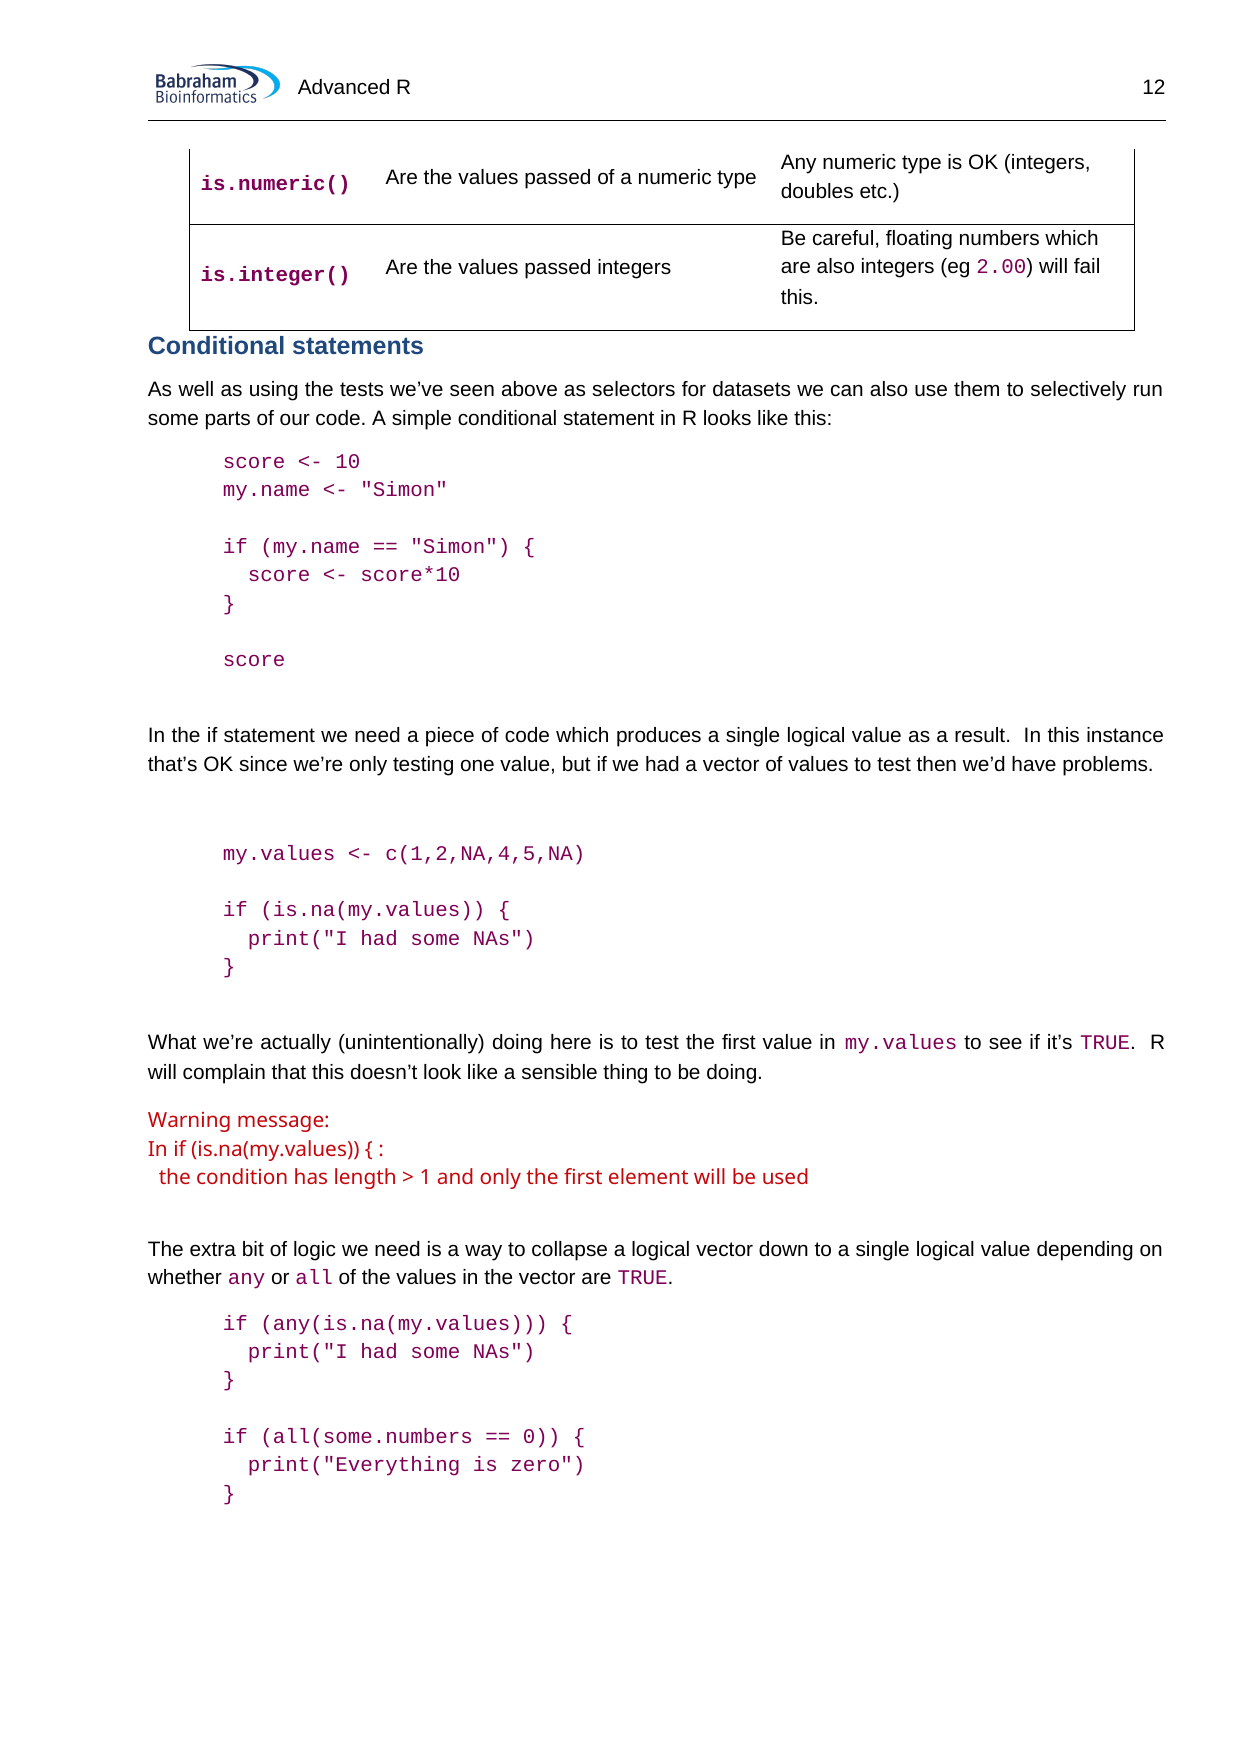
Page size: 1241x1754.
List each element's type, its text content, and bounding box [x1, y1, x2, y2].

text score <- 10 [223, 451, 1165, 474]
subtitle Conditional statements [148, 331, 1165, 360]
text if (is.na(my.values)) { [223, 899, 1165, 923]
text The extra bit of logic we need is a way to collapse a logical vector down to a single logical value depending on whether any or all of the values in the vector are TRUE. [148, 1236, 1165, 1291]
text What we’re actually (unintentionally) doing here is to test the first value in my.values to see if it’s TRUE. R will complain that this doesn’t look like a sensible thing to be doing. [148, 1029, 1165, 1084]
text } [223, 592, 1165, 616]
text print("I had some NAs") [223, 1341, 1165, 1365]
table_cell is.integer() [190, 225, 374, 330]
text if (my.name == "Simon") { [223, 536, 1165, 559]
text my.values <- c(1,2,NA,4,5,NA) [223, 842, 1165, 866]
text score <- score*10 [223, 564, 1165, 588]
text print("I had some NAs") [223, 927, 1165, 951]
table_cell Be careful, floating numbers which are also integers (eg 2.00) will fail this. [769, 225, 1134, 330]
text if (any(is.na(my.values))) { [223, 1313, 1165, 1336]
table_cell Any numeric type is OK (integers, doubles etc.) [769, 149, 1134, 224]
text my.name <- "Simon" [223, 479, 1165, 503]
picture [148, 60, 283, 108]
table_cell Are the values passed of a numeric type [374, 149, 769, 224]
text print("Everything is zero") [223, 1454, 1165, 1478]
text } [223, 1483, 1165, 1506]
text } [223, 1369, 1165, 1393]
text Warning message: [148, 1106, 1165, 1134]
text As well as using the tests we’ve seen above as selectors for datasets we can also use them to selectively run some parts of our code. A simple conditional statement in R looks like this: [148, 377, 1165, 429]
text if (all(some.numbers == 0)) { [223, 1426, 1165, 1450]
text In if (is.na(my.values)) { : [148, 1134, 1165, 1162]
table_cell is.numeric() [190, 149, 374, 224]
text In the if statement we need a piece of code which produces a single logical value as a result. In this instance that’s OK since we’re only testing one value, but if we had a vector of values to test then we’d have problems. [148, 723, 1165, 776]
text the condition has length > 1 and only the first element will be used [148, 1162, 1165, 1191]
text score [223, 649, 1165, 673]
text } [223, 956, 1165, 979]
table_cell Are the values passed integers [374, 225, 769, 330]
